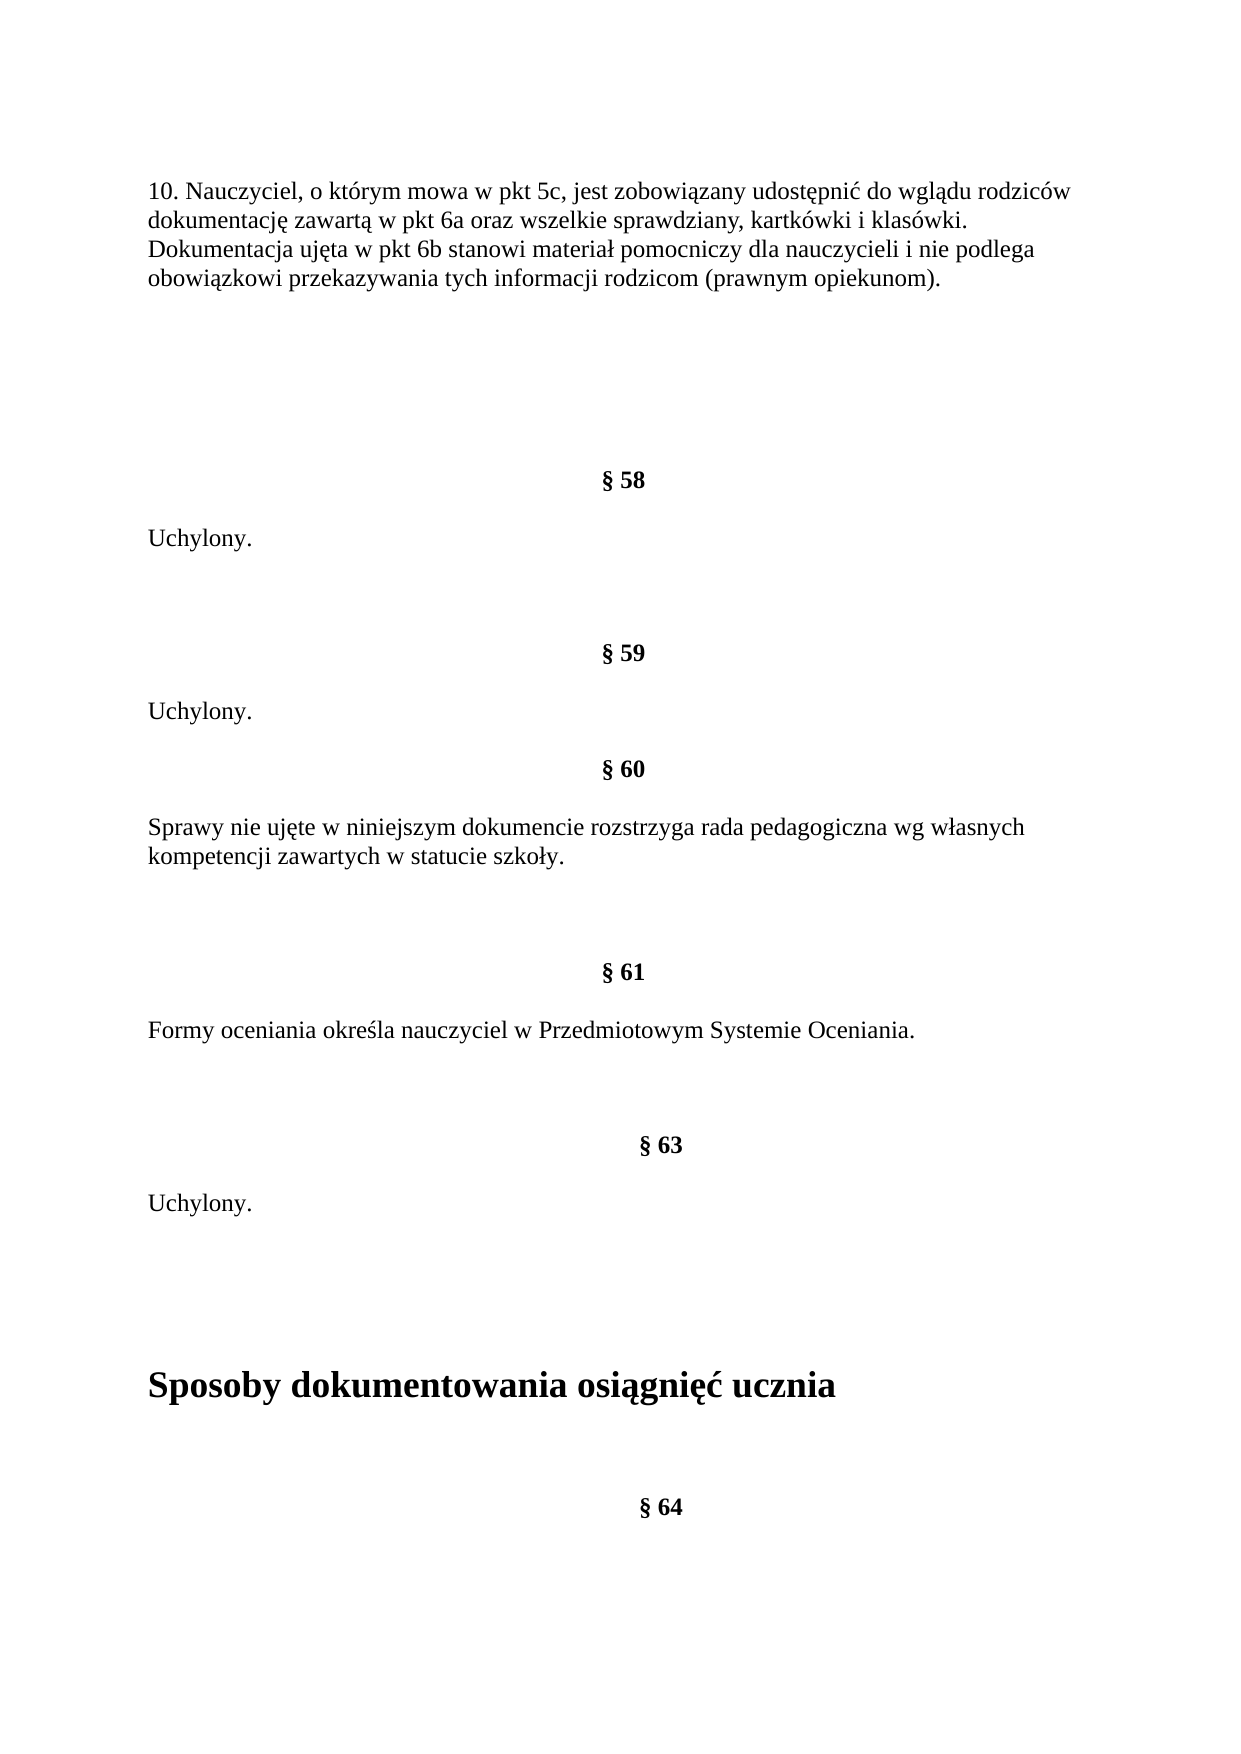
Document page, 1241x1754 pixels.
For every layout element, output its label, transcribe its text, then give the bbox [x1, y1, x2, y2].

text Uchylony. [148, 523, 1093, 551]
text § 58 [154, 465, 1093, 493]
text Uchylony. [148, 1188, 1093, 1217]
text 10. Nauczyciel, o którym mowa w pkt 5c, jest zobowiązany udostępnić do wglądu rodziców dokumentację zawartą w pkt 6a oraz wszelkie sprawdziany, kartkówki i klasówki. Dokumentacja ujęta w pkt 6b stanowi materiał pomocniczy dla nauczycieli i nie podlega obowiązkowi przekazywania tych informacji rodzicom (prawnym opiekunom). [148, 176, 1093, 291]
text Uchylony. [148, 696, 1093, 725]
text Sposoby dokumentowania osiągnięć ucznia [148, 1362, 1093, 1405]
text § 60 [154, 754, 1093, 783]
text Sprawy nie ujęte w niniejszym dokumencie rozstrzyga rada pedagogiczna wg własnych kompetencji zawartych w statucie szkoły. [148, 812, 1093, 870]
text Formy oceniania określa nauczyciel w Przedmiotowym Systemie Oceniania. [148, 1015, 1093, 1043]
text § 59 [154, 638, 1093, 667]
text § 61 [154, 957, 1093, 986]
text § 64 [229, 1492, 1093, 1521]
text § 63 [229, 1131, 1093, 1159]
